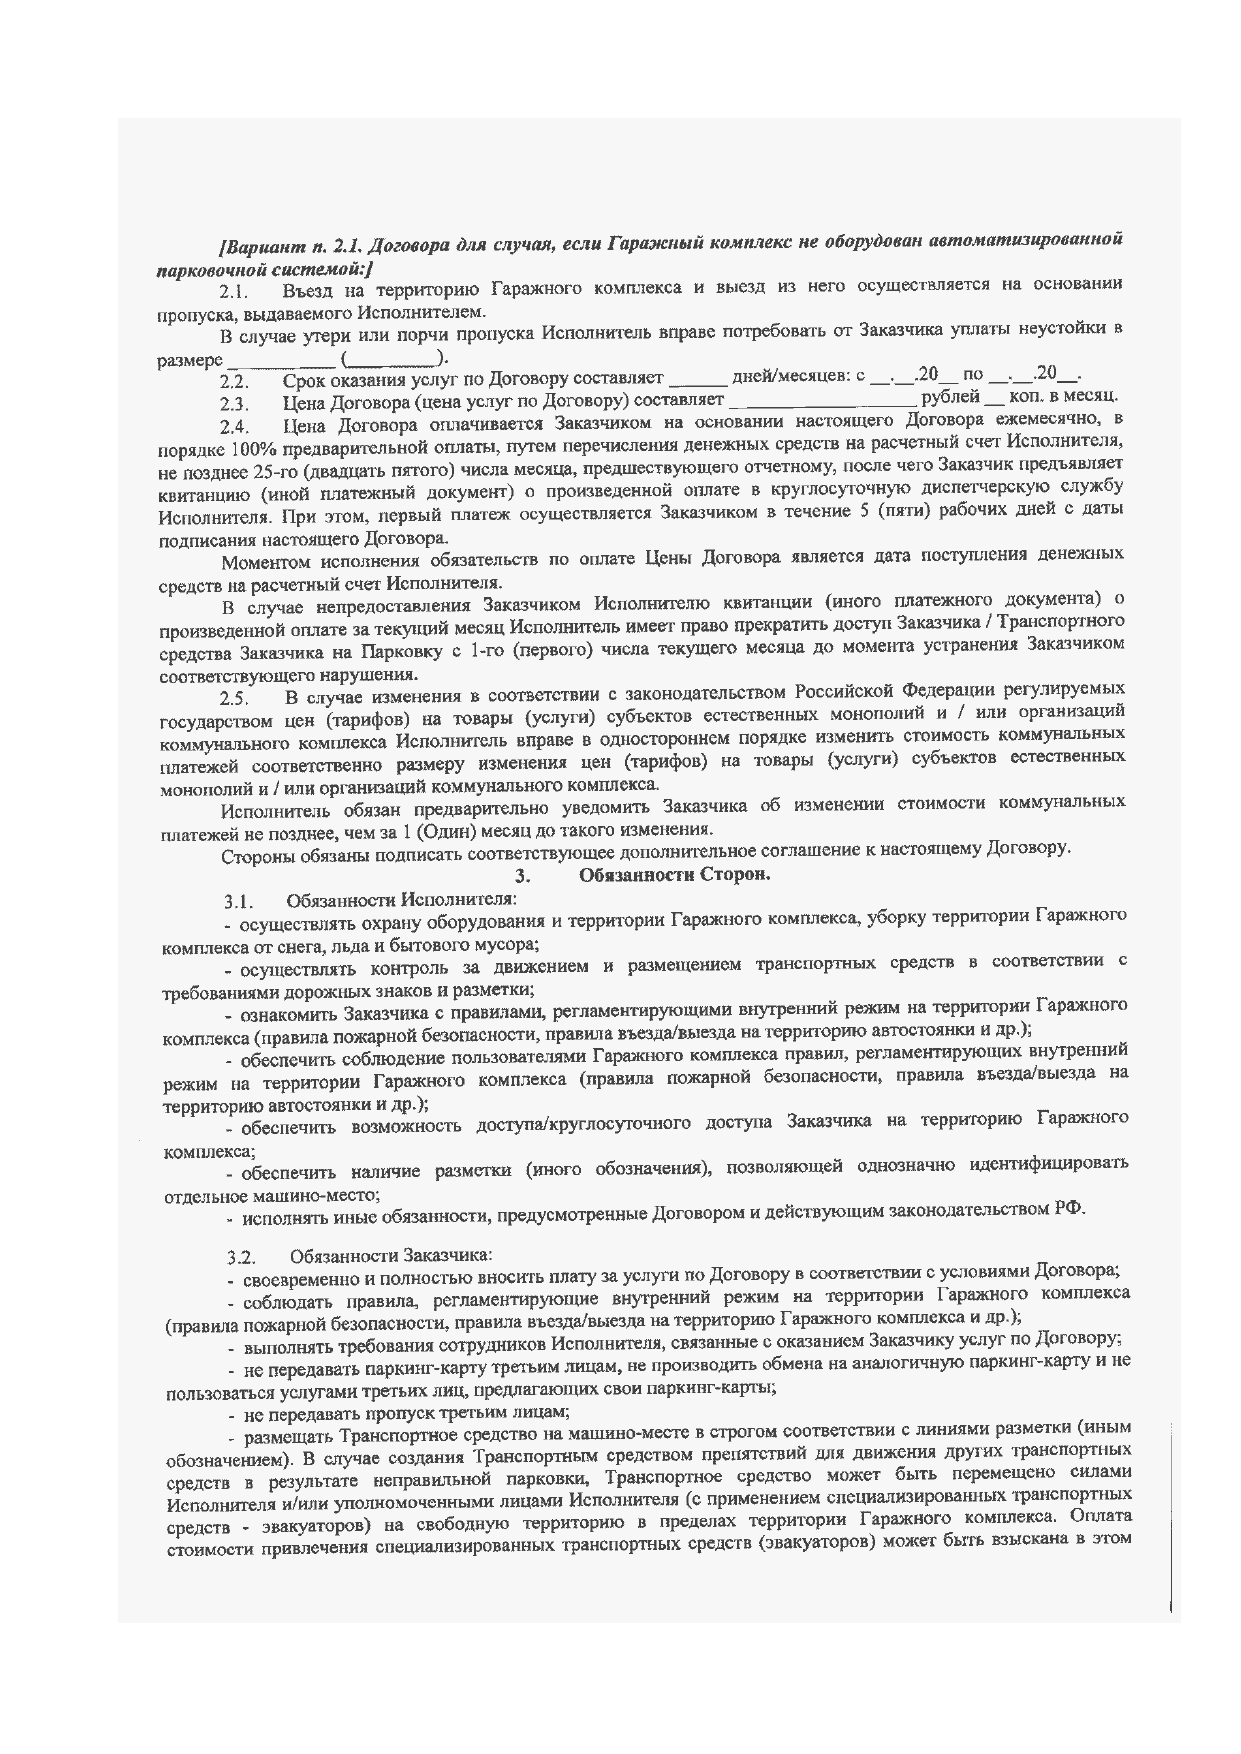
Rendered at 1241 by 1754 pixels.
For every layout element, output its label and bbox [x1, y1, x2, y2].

picture [118, 118, 1182, 1623]
